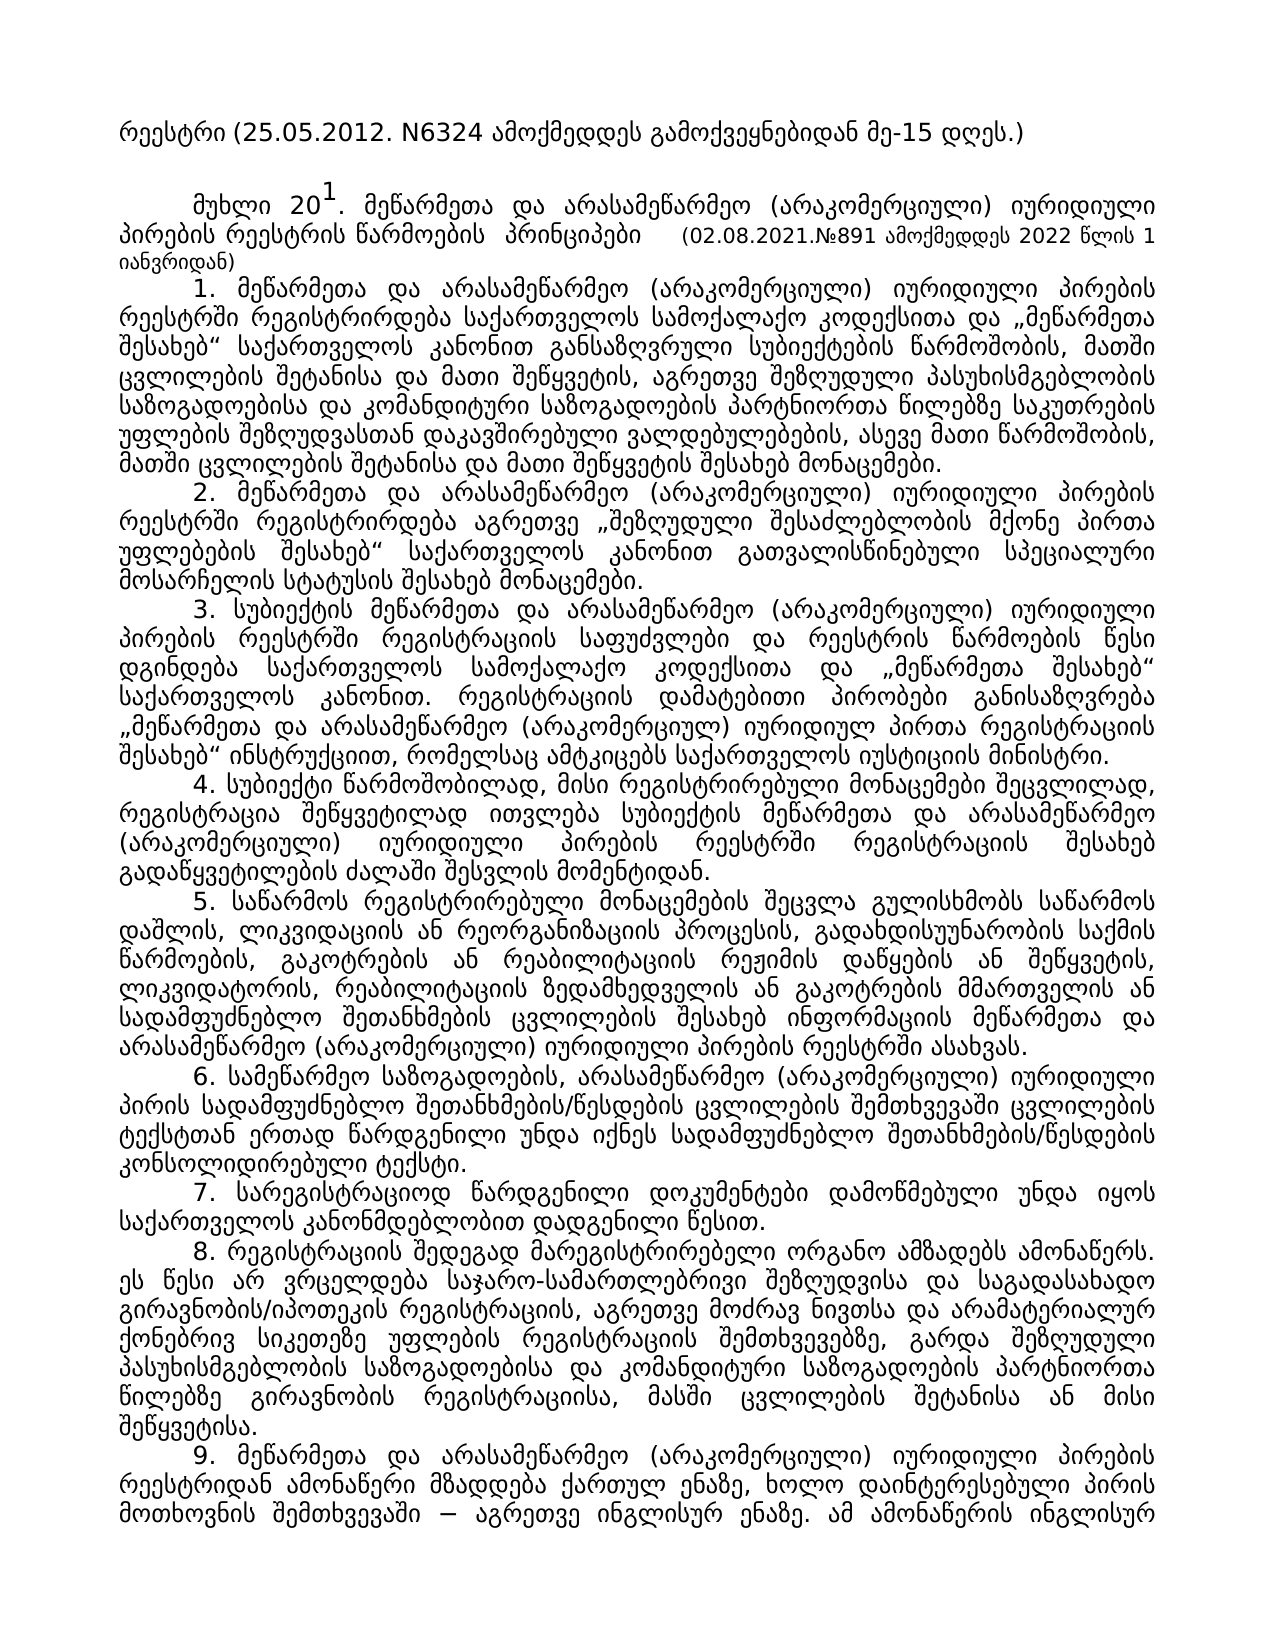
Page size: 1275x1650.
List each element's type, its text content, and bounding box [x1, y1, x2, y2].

text 2. მეწარმეთა და არასამეწარმეო (არაკომერციული) იურიდიული პირების რეესტრში რეგისტრირდება აგრეთვე „შეზღუდული შესაძლებლობის მქონე პირთა უფლებების შესახებ“ საქართველოს კანონით გათვალისწინებული სპეციალური მოსარჩელის სტატუსის შესახებ მონაცემები. [118, 478, 1156, 595]
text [118, 1441, 1156, 1528]
text 7. სარეგისტრაციოდ წარდგენილი დოკუმენტები დამოწმებული უნდა იყოს საქართველოს კანონმდებლობით დადგენილი წესით. [118, 1178, 1156, 1237]
text 5. საწარმოს რეგისტრირებული მონაცემების შეცვლა გულისხმობს საწარმოს დაშლის, ლიკვიდაციის ან რეორგანიზაციის პროცესის, გადახდისუუნარობის საქმის წარმოების, გაკოტრების ან რეაბილიტაციის რეჟიმის დაწყების ან შეწყვეტის, ლიკვიდატორის, რეაბილიტაციის ზედამხედველის ან გაკოტრების მმართველის ან სადამფუძნებლო შეთანხმების ცვლილების შესახებ ინფორმაციის მეწარმეთა და არასამეწარმეო (არაკომერციული) იურიდიული პირების რეესტრში ასახვას. [118, 887, 1156, 1062]
text 6. სამეწარმეო საზოგადოების, არასამეწარმეო (არაკომერციული) იურიდიული პირის სადამფუძნებლო შეთანხმების/წესდების ცვლილების შემთხვევაში ცვლილების ტექსტთან ერთად წარდგენილი უნდა იქნეს სადამფუძნებლო შეთანხმების/წესდების კონსოლიდირებული ტექსტი. [118, 1062, 1156, 1178]
text 1. მეწარმეთა და არასამეწარმეო (არაკომერციული) იურიდიული პირების რეესტრში რეგისტრირდება საქართველოს სამოქალაქო კოდექსითა და „მეწარმეთა შესახებ“ საქართველოს კანონით განსაზღვრული სუბიექტების წარმოშობის, მათში ცვლილების შეტანისა და მათი შეწყვეტის, აგრეთვე შეზღუდული პასუხისმგებლობის საზოგადოებისა და კომანდიტური საზოგადოების პარტნიორთა წილებზე საკუთრების უფლების შეზღუდვასთან დაკავშირებული ვალდებულებების, ასევე მათი წარმოშობის, მათში ცვლილების შეტანისა და მათი შეწყვეტის შესახებ მონაცემები. [118, 274, 1156, 478]
text 8. რეგისტრაციის შედეგად მარეგისტრირებელი ორგანო ამზადებს ამონაწერს. ეს წესი არ ვრცელდება საჯარო-სამართლებრივი შეზღუდვისა და საგადასახადო გირავნობის/იპოთეკის რეგისტრაციის, აგრეთვე მოძრავ ნივთსა და არამატერიალურ ქონებრივ სიკეთეზე უფლების რეგისტრაციის შემთხვევებზე, გარდა შეზღუდული პასუხისმგებლობის საზოგადოებისა და კომანდიტური საზოგადოების პარტნიორთა წილებზე გირავნობის რეგისტრაციისა, მასში ცვლილების შეტანისა ან მისი შეწყვეტისა. [118, 1237, 1156, 1441]
text მუხლი 201. მეწარმეთა და არასამეწარმეო (არაკომერციული) იურიდიული პირების რეესტრის წარმოების პრინციპები (02.08.2021.№891 ამოქმედდეს 2022 წლის 1 იანვრიდან) [118, 177, 1156, 274]
text 4. სუბიექტი წარმოშობილად, მისი რეგისტრირებული მონაცემები შეცვლილად, რეგისტრაცია შეწყვეტილად ითვლება სუბიექტის მეწარმეთა და არასამეწარმეო (არაკომერციული) იურიდიული პირების რეესტრში რეგისტრაციის შესახებ გადაწყვეტილების ძალაში შესვლის მომენტიდან. [118, 770, 1156, 887]
text 3. სუბიექტის მეწარმეთა და არასამეწარმეო (არაკომერციული) იურიდიული პირების რეესტრში რეგისტრაციის საფუძვლები და რეესტრის წარმოების წესი დგინდება საქართველოს სამოქალაქო კოდექსითა და „მეწარმეთა შესახებ“ საქართველოს კანონით. რეგისტრაციის დამატებითი პირობები განისაზღვრება „მეწარმეთა და არასამეწარმეო (არაკომერციულ) იურიდიულ პირთა რეგისტრაციის შესახებ“ ინსტრუქციით, რომელსაც ამტკიცებს საქართველოს იუსტიციის მინისტრი. [118, 595, 1156, 770]
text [118, 118, 1156, 148]
